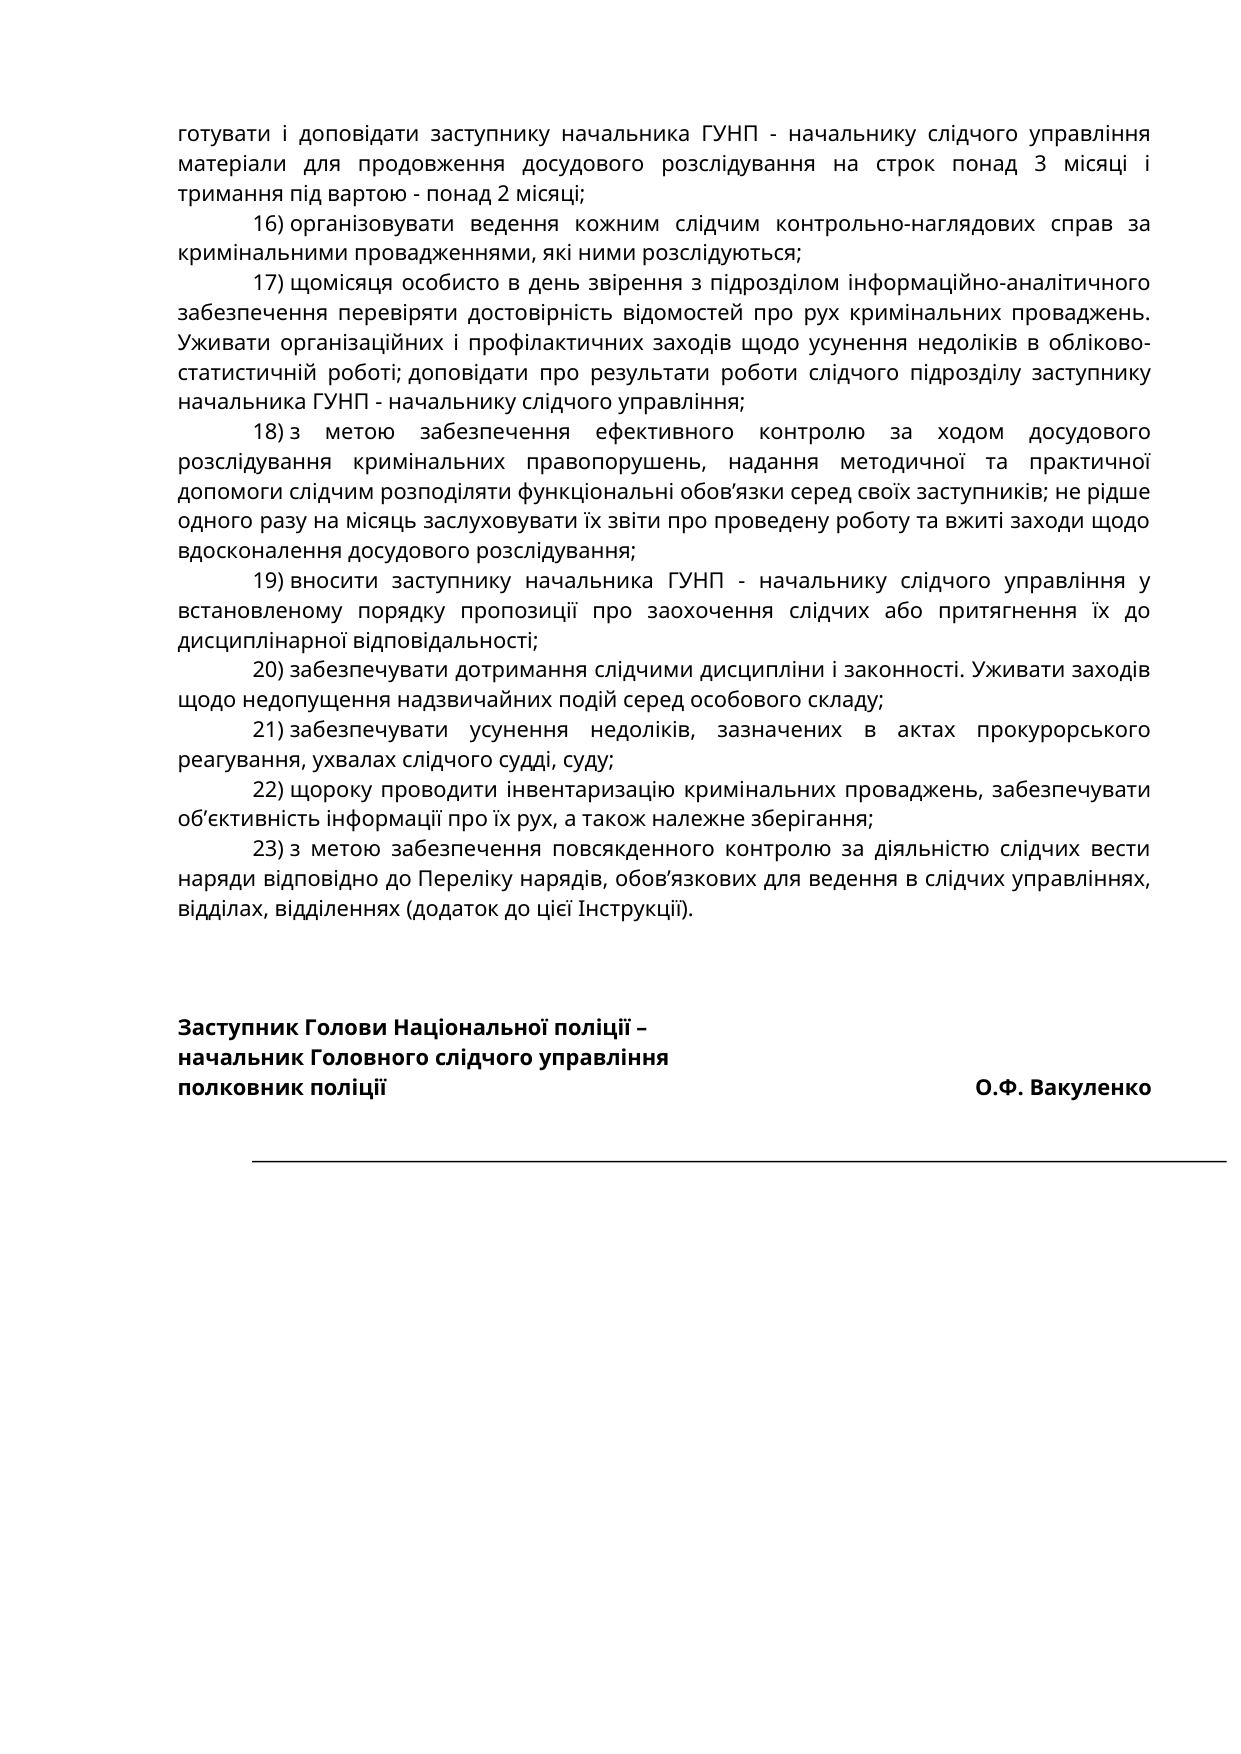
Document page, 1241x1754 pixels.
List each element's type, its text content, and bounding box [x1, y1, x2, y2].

text 20) забезпечувати дотримання слідчими дисципліни і законності. Уживати заходів щодо недопущення надзвичайних подій серед особового складу; [177, 654, 1152, 714]
text 18) з метою забезпечення ефективного контролю за ходом досудового розслідування кримінальних правопорушень, надання методичної та практичної допомоги слідчим розподіляти функціональні обов’язки серед своїх заступників; не рідше одного разу на місяць заслуховувати їх звіти про проведену роботу та вжиті заходи щодо вдосконалення досудового розслідування; [177, 416, 1152, 565]
text 23) з метою забезпечення повсякденного контролю за діяльністю слідчих вести наряди відповідно до Переліку нарядів, обов’язкових для ведення в слідчих управліннях, відділах, відділеннях (додаток до цієї Інструкції). [177, 833, 1152, 922]
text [177, 118, 1152, 207]
text 17) щомісяця особисто в день звірення з підрозділом інформаційно-аналітичного забезпечення перевіряти достовірність відомостей про рух кримінальних проваджень. Уживати організаційних і профілактичних заходів щодо усунення недоліків в обліково-статистичній роботі; доповідати про результати роботи слідчого підрозділу заступнику начальника ГУНП - начальнику слідчого управління; [177, 267, 1152, 416]
table_header Заступник Голови Національної поліції – начальник Головного слідчого управління полковник поліції [177, 1012, 866, 1101]
text 16) організовувати ведення кожним слідчим контрольно-наглядових справ за кримінальними провадженнями, які ними розслідуються; [177, 207, 1152, 267]
text 21) забезпечувати усунення недоліків, зазначених в актах прокурорського реагування, ухвалах слідчого судді, суду; [177, 714, 1152, 773]
text 19) вносити заступнику начальника ГУНП - начальнику слідчого управління у встановленому порядку пропозиції про заохочення слідчих або притягнення їх до дисциплінарної відповідальності; [177, 565, 1152, 654]
text 22) щороку проводити інвентаризацію кримінальних проваджень, забезпечувати об’єктивність інформації про їх рух, а також належне зберігання; [177, 773, 1152, 833]
table_header О.Ф. Вакуленко [866, 1012, 1152, 1101]
